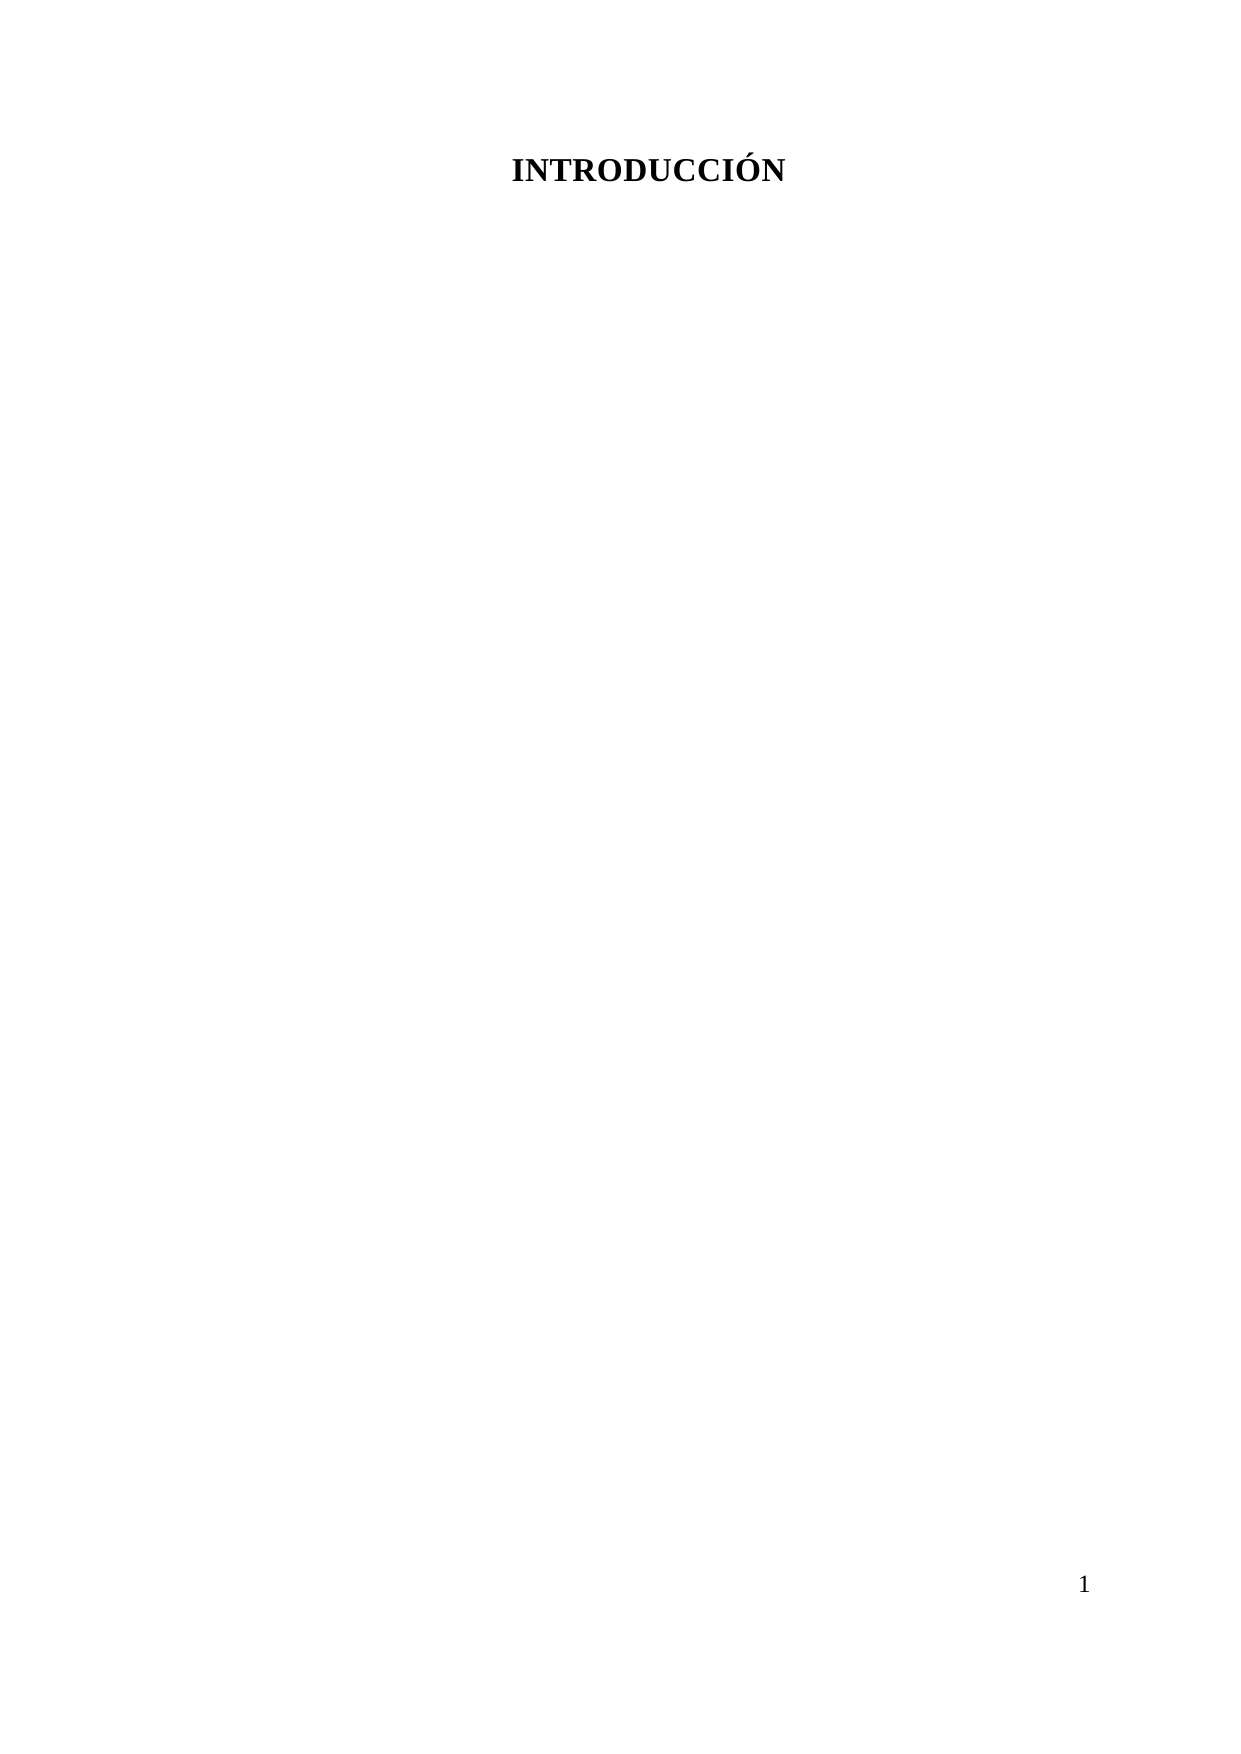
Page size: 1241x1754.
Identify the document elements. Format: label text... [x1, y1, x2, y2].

title INTRODUCCIÓN [207, 150, 1090, 188]
